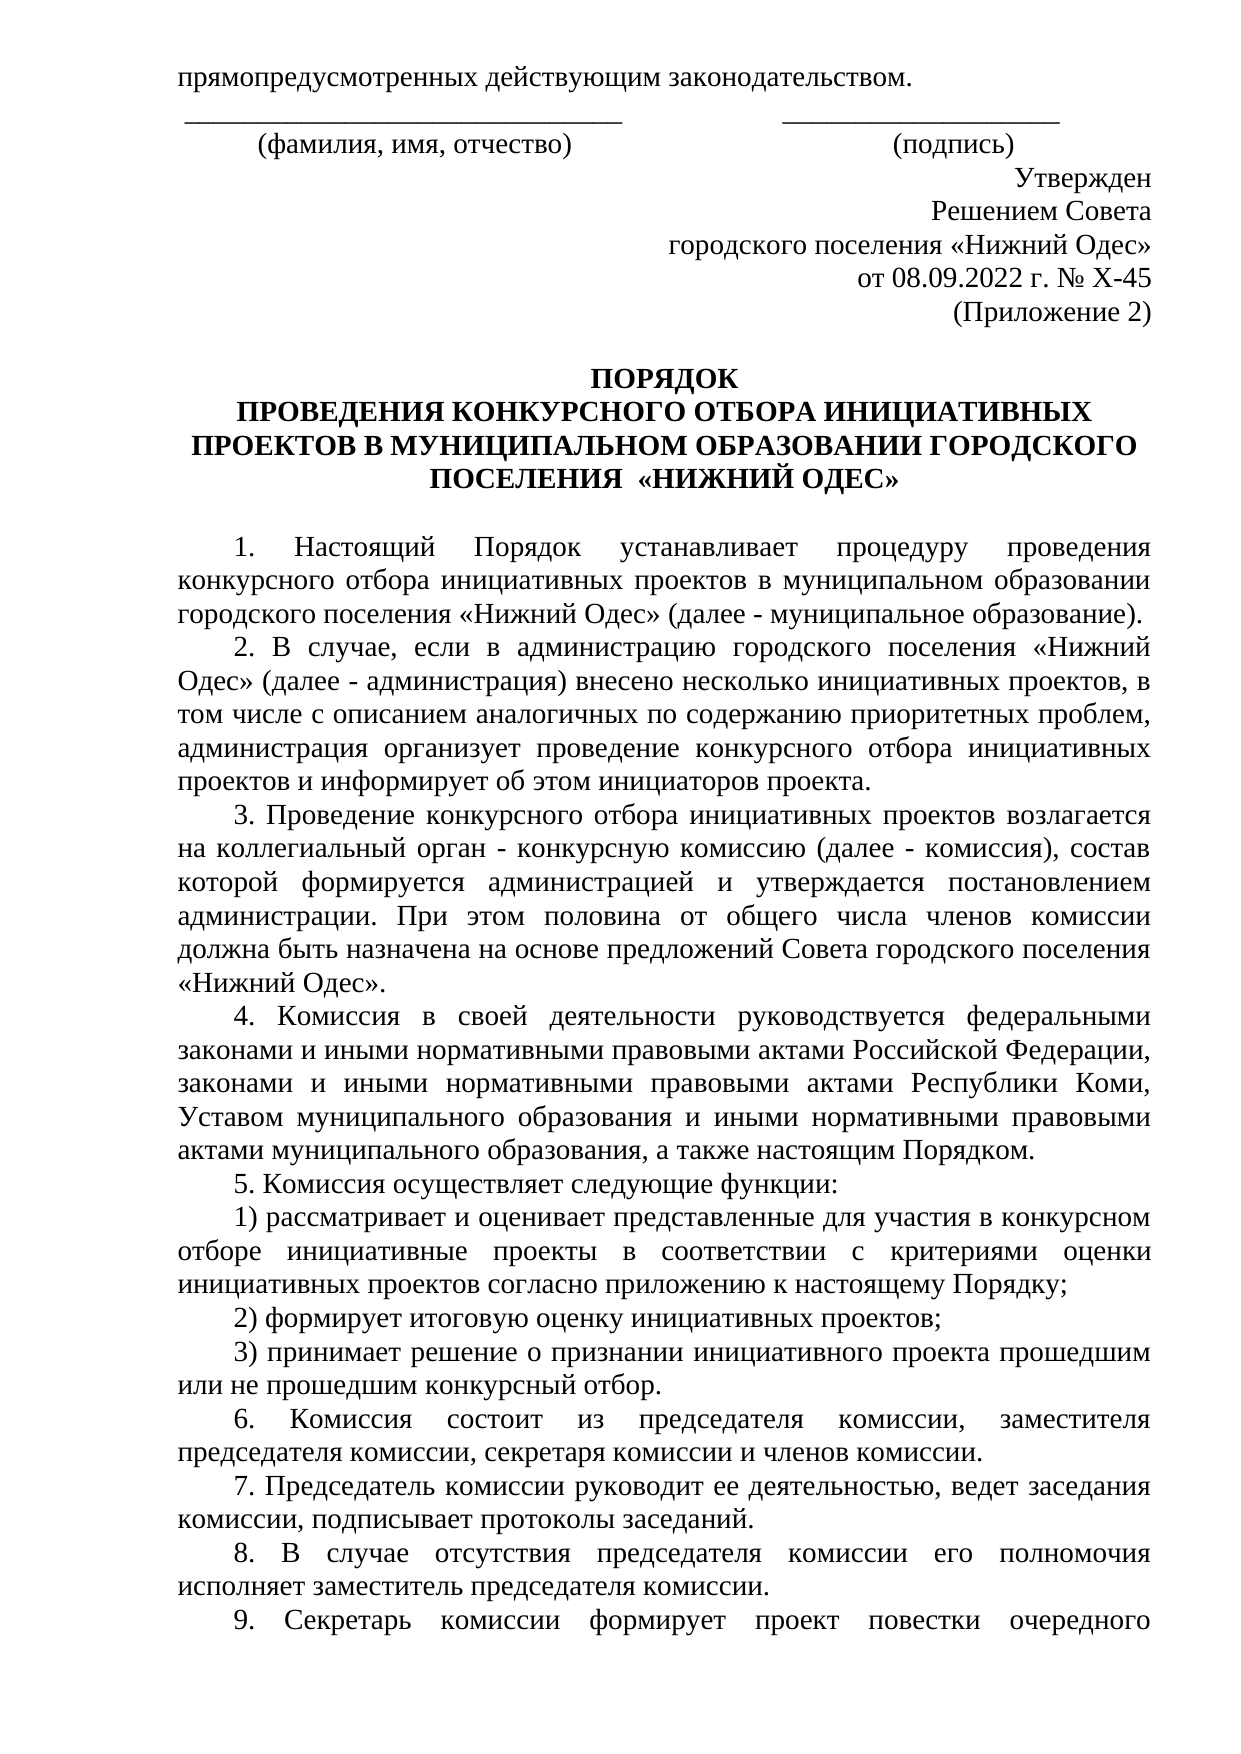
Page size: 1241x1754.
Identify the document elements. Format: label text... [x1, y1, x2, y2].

text ______________________________ ___________________ [177, 93, 1152, 126]
text 5. Комиссия осуществляет следующие функции: [177, 1166, 1152, 1199]
text 2. В случае, если в администрацию городского поселения «Нижний Одес» (далее - администрация) внесено несколько инициативных проектов, в том числе с описанием аналогичных по содержанию приоритетных проблем, администрация организует проведение конкурсного отбора инициативных проектов и информирует об этом инициаторов проекта. [177, 629, 1152, 797]
text Утвержден [177, 160, 1152, 193]
text 1. Настоящий Порядок устанавливает процедуру проведения конкурсного отбора инициативных проектов в муниципальном образовании городского поселения «Нижний Одес» (далее - муниципальное образование). [177, 529, 1152, 629]
text (фамилия, имя, отчество) (подпись) [177, 126, 1152, 160]
text 3) принимает решение о признании инициативного проекта прошедшим или не прошедшим конкурсный отбор. [177, 1334, 1152, 1401]
text (Приложение 2) [177, 294, 1152, 327]
text 1) рассматривает и оценивает представленные для участия в конкурсном отборе инициативные проекты в соответствии с критериями оценки инициативных проектов согласно приложению к настоящему Порядку; [177, 1199, 1152, 1300]
text 7. Председатель комиссии руководит ее деятельностью, ведет заседания комиссии, подписывает протоколы заседаний. [177, 1468, 1152, 1535]
text от 08.09.2022 г. № X-45 [177, 260, 1152, 294]
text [177, 59, 1152, 93]
text 4. Комиссия в своей деятельности руководствуется федеральными законами и иными нормативными правовыми актами Российской Федерации, законами и иными нормативными правовыми актами Республики Коми, Уставом муниципального образования и иными нормативными правовыми актами муниципального образования, а также настоящим Порядком. [177, 998, 1152, 1166]
title ПОРЯДОК [177, 361, 1152, 394]
text городского поселения «Нижний Одес» [177, 227, 1152, 260]
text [177, 1602, 1152, 1636]
title ПРОВЕДЕНИЯ КОНКУРСНОГО ОТБОРА ИНИЦИАТИВНЫХ ПРОЕКТОВ В МУНИЦИПАЛЬНОМ ОБРАЗОВАНИИ ГОРОДСКОГО ПОСЕЛЕНИЯ «НИЖНИЙ ОДЕС» [177, 394, 1152, 495]
text 8. В случае отсутствия председателя комиссии его полномочия исполняет заместитель председателя комиссии. [177, 1535, 1152, 1602]
text 3. Проведение конкурсного отбора инициативных проектов возлагается на коллегиальный орган - конкурсную комиссию (далее - комиссия), состав которой формируется администрацией и утверждается постановлением администрации. При этом половина от общего числа членов комиссии должна быть назначена на основе предложений Совета городского поселения «Нижний Одес». [177, 797, 1152, 998]
text Решением Совета [177, 193, 1152, 227]
text 2) формирует итоговую оценку инициативных проектов; [177, 1300, 1152, 1334]
text 6. Комиссия состоит из председателя комиссии, заместителя председателя комиссии, секретаря комиссии и членов комиссии. [177, 1401, 1152, 1468]
